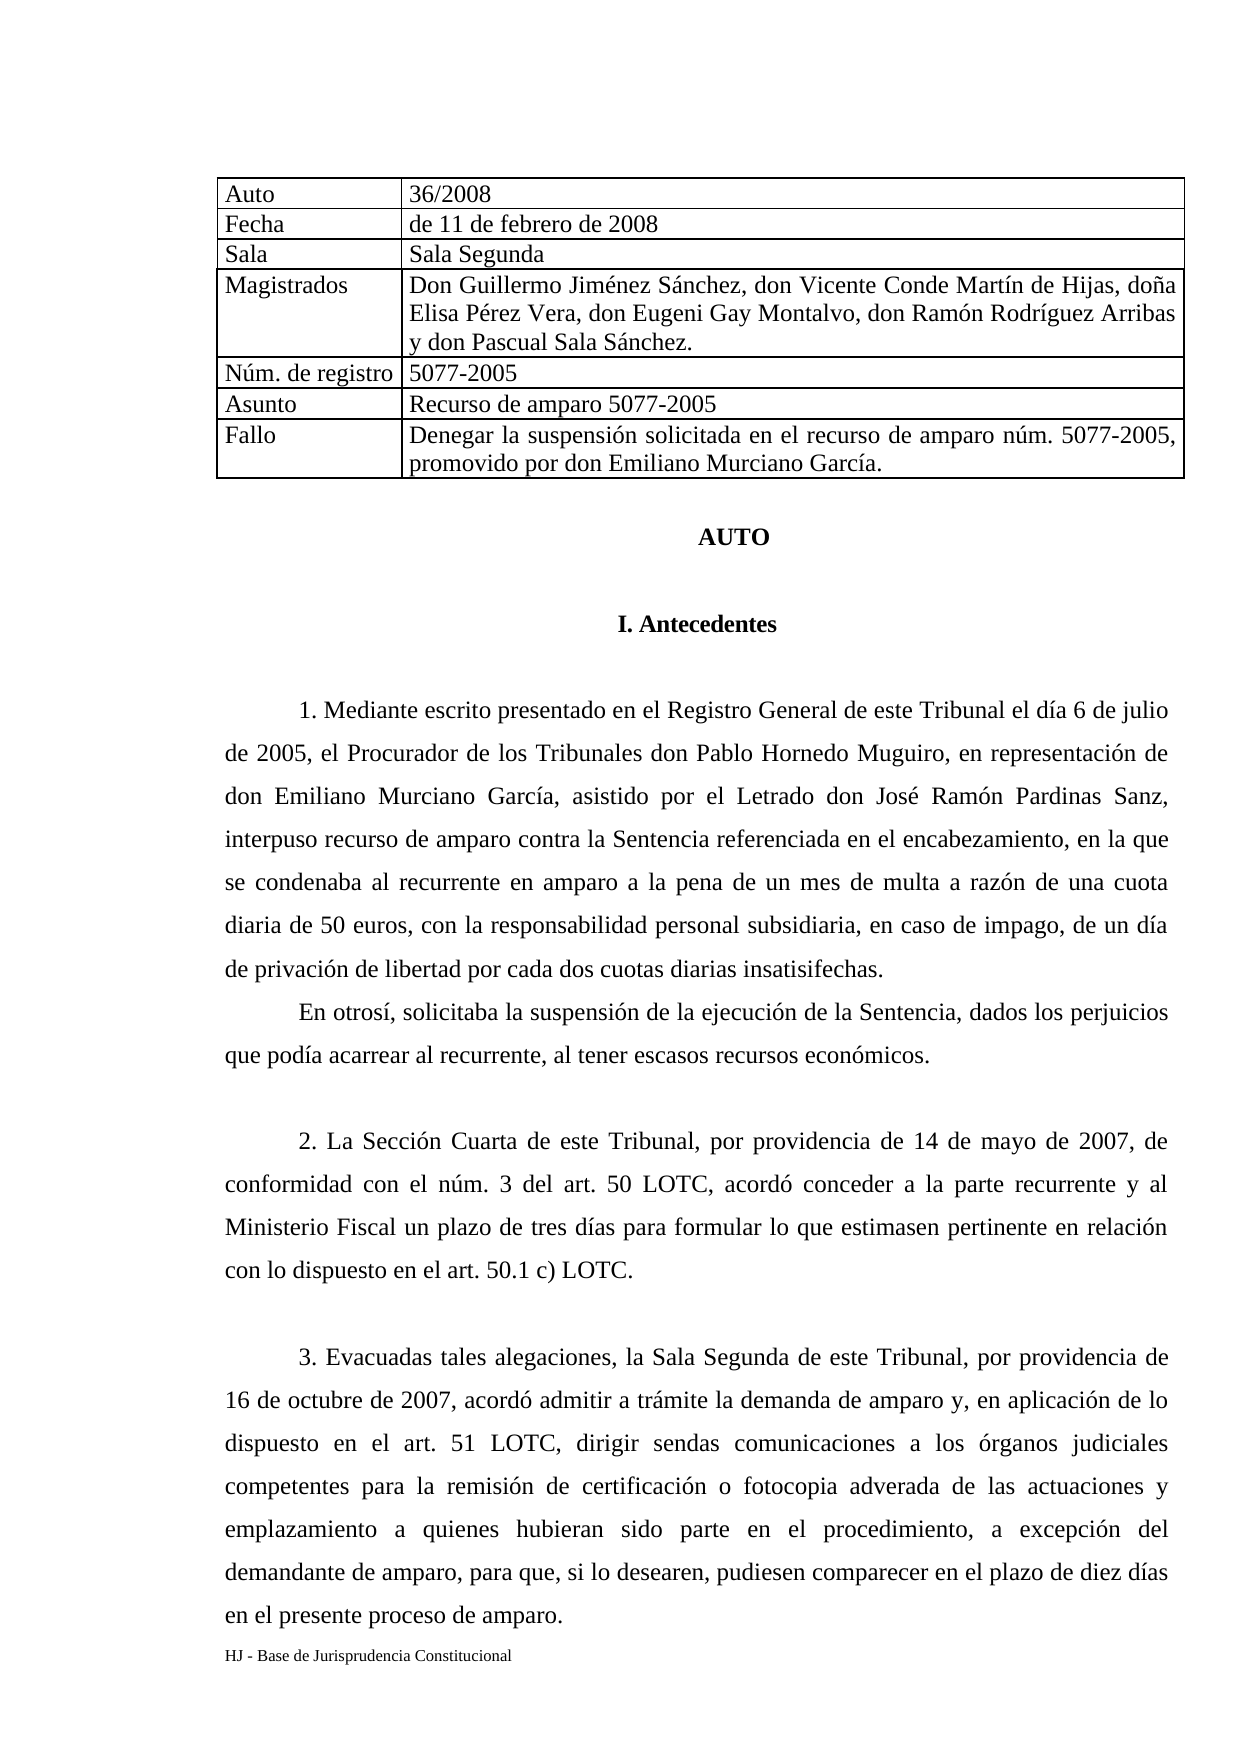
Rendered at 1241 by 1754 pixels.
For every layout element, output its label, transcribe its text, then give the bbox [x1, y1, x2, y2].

table_cell Denegar la suspensión solicitada en el recurso de amparo núm. 5077-2005, promovido por don Emiliano Murciano García. [403, 420, 1183, 477]
table_cell Sala [218, 240, 401, 268]
table_header Auto [218, 179, 401, 207]
table_cell 5077-2005 [403, 358, 1183, 387]
table_cell Don Guillermo Jiménez Sánchez, don Vicente Conde Martín de Hijas, doña Elisa Pérez Vera, don Eugeni Gay Montalvo, don Ramón Rodríguez Arribas y don Pascual Sala Sánchez. [403, 270, 1183, 356]
table_cell Magistrados [218, 270, 401, 356]
table_cell Fecha [218, 209, 401, 238]
text AUTO [224, 522, 1169, 551]
text 2. La Sección Cuarta de este Tribunal, por providencia de 14 de mayo de 2007, de conformidad con el núm. 3 del art. 50 LOTC, acordó conceder a la parte recurrente y al Ministerio Fiscal un plazo de tres días para formular lo que estimasen pertinente en relación con lo dispuesto en el art. 50.1 c) LOTC. [224, 1126, 1169, 1284]
text En otrosí, solicitaba la suspensión de la ejecución de la Sentencia, dados los perjuicios que podía acarrear al recurrente, al tener escasos recursos económicos. [224, 997, 1169, 1069]
text 1. Mediante escrito presentado en el Registro General de este Tribunal el día 6 de julio de 2005, el Procurador de los Tribunales don Pablo Hornedo Muguiro, en representación de don Emiliano Murciano García, asistido por el Letrado don José Ramón Pardinas Sanz, interpuso recurso de amparo contra la Sentencia referenciada en el encabezamiento, en la que se condenaba al recurrente en amparo a la pena de un mes de multa a razón de una cuota diaria de 50 euros, con la responsabilidad personal subsidiaria, en caso de impago, de un día de privación de libertad por cada dos cuotas diarias insatisifechas. [224, 695, 1169, 982]
table_cell Recurso de amparo 5077-2005 [403, 389, 1183, 418]
table_cell de 11 de febrero de 2008 [402, 209, 1184, 238]
table_cell Sala Segunda [402, 240, 1184, 268]
text 3. Evacuadas tales alegaciones, la Sala Segunda de este Tribunal, por providencia de 16 de octubre de 2007, acordó admitir a trámite la demanda de amparo y, en aplicación de lo dispuesto en el art. 51 LOTC, dirigir sendas comunicaciones a los órganos judiciales competentes para la remisión de certificación o fotocopia adverada de las actuaciones y emplazamiento a quienes hubieran sido parte en el procedimiento, a excepción del demandante de amparo, para que, si lo desearen, pudiesen comparecer en el plazo de diez días en el presente proceso de amparo. [224, 1342, 1169, 1629]
table_cell Asunto [218, 389, 401, 418]
table_cell Fallo [218, 420, 401, 477]
table_header 36/2008 [402, 179, 1184, 207]
table_cell Núm. de registro [218, 358, 401, 387]
text I. Antecedentes [224, 609, 1169, 637]
